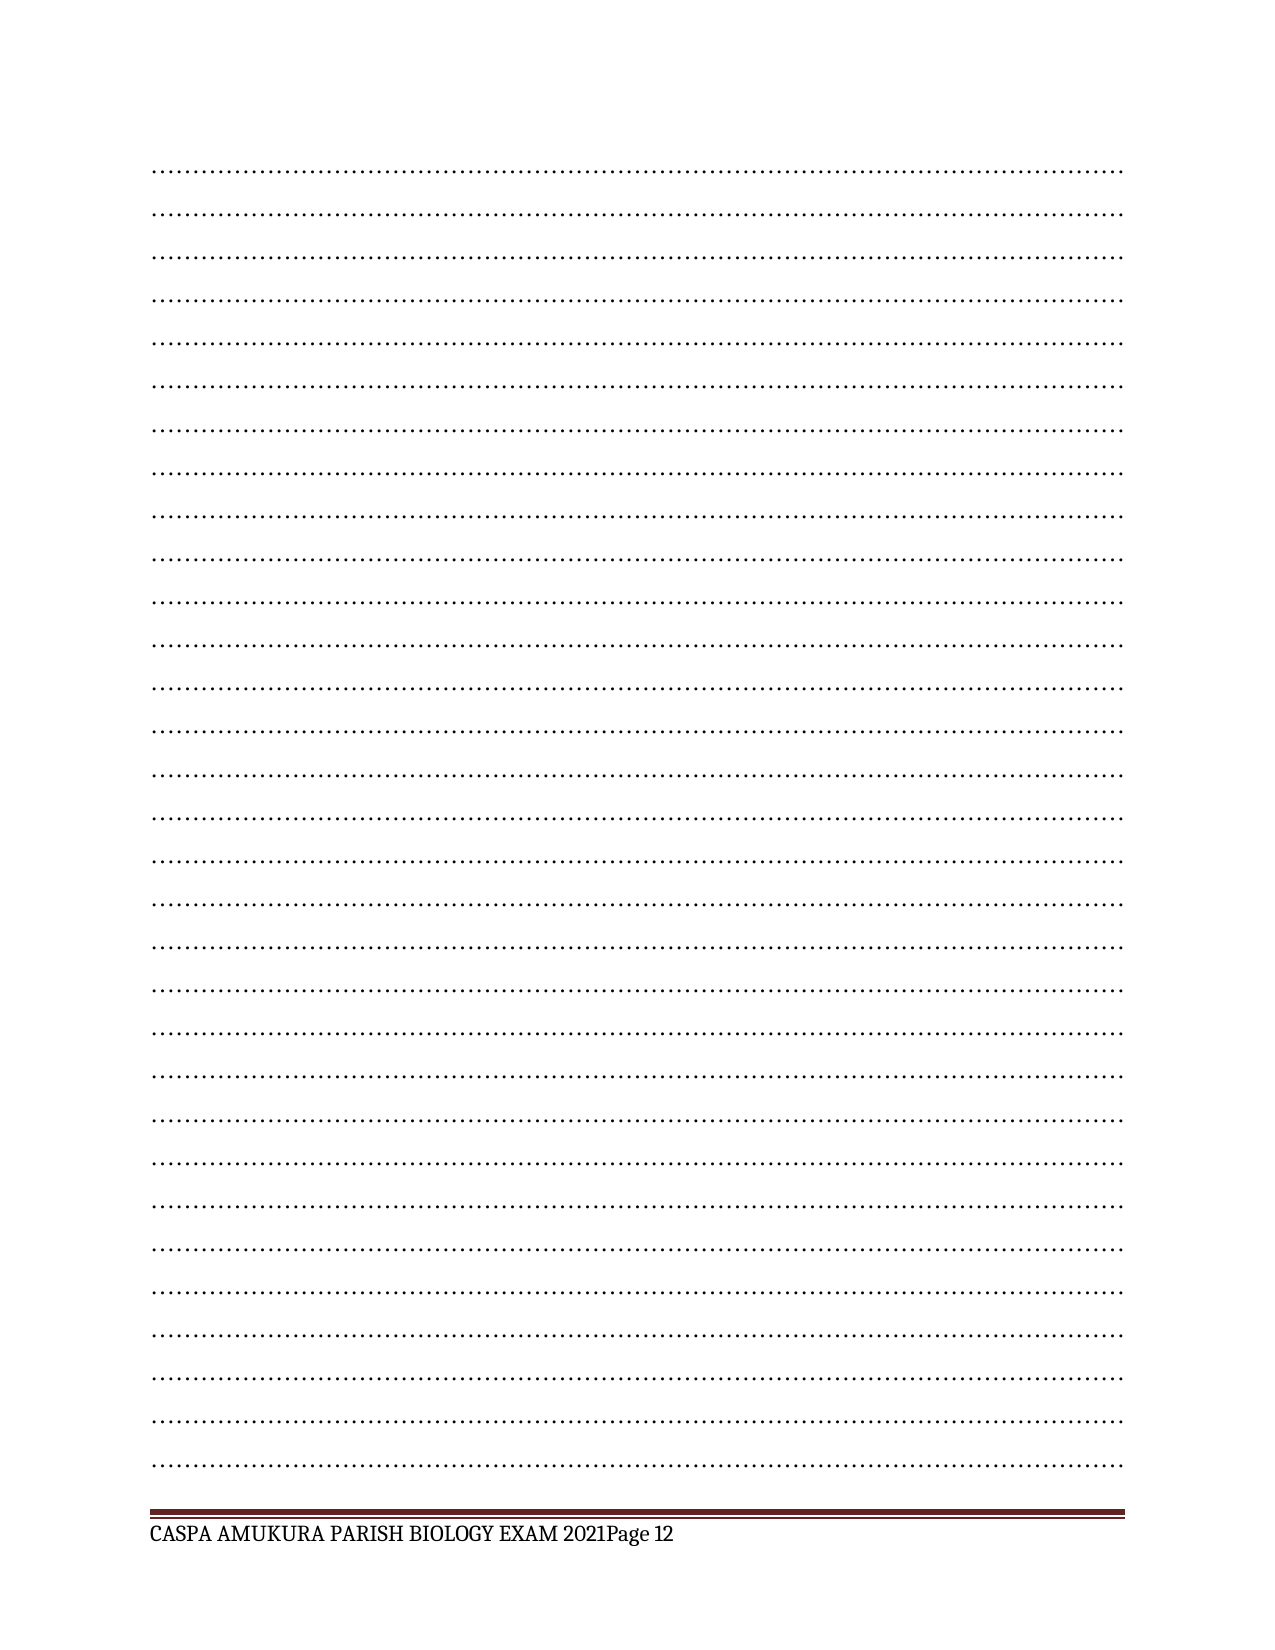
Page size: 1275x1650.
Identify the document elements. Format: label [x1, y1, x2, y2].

text [150, 150, 1125, 782]
text [150, 797, 1125, 1472]
